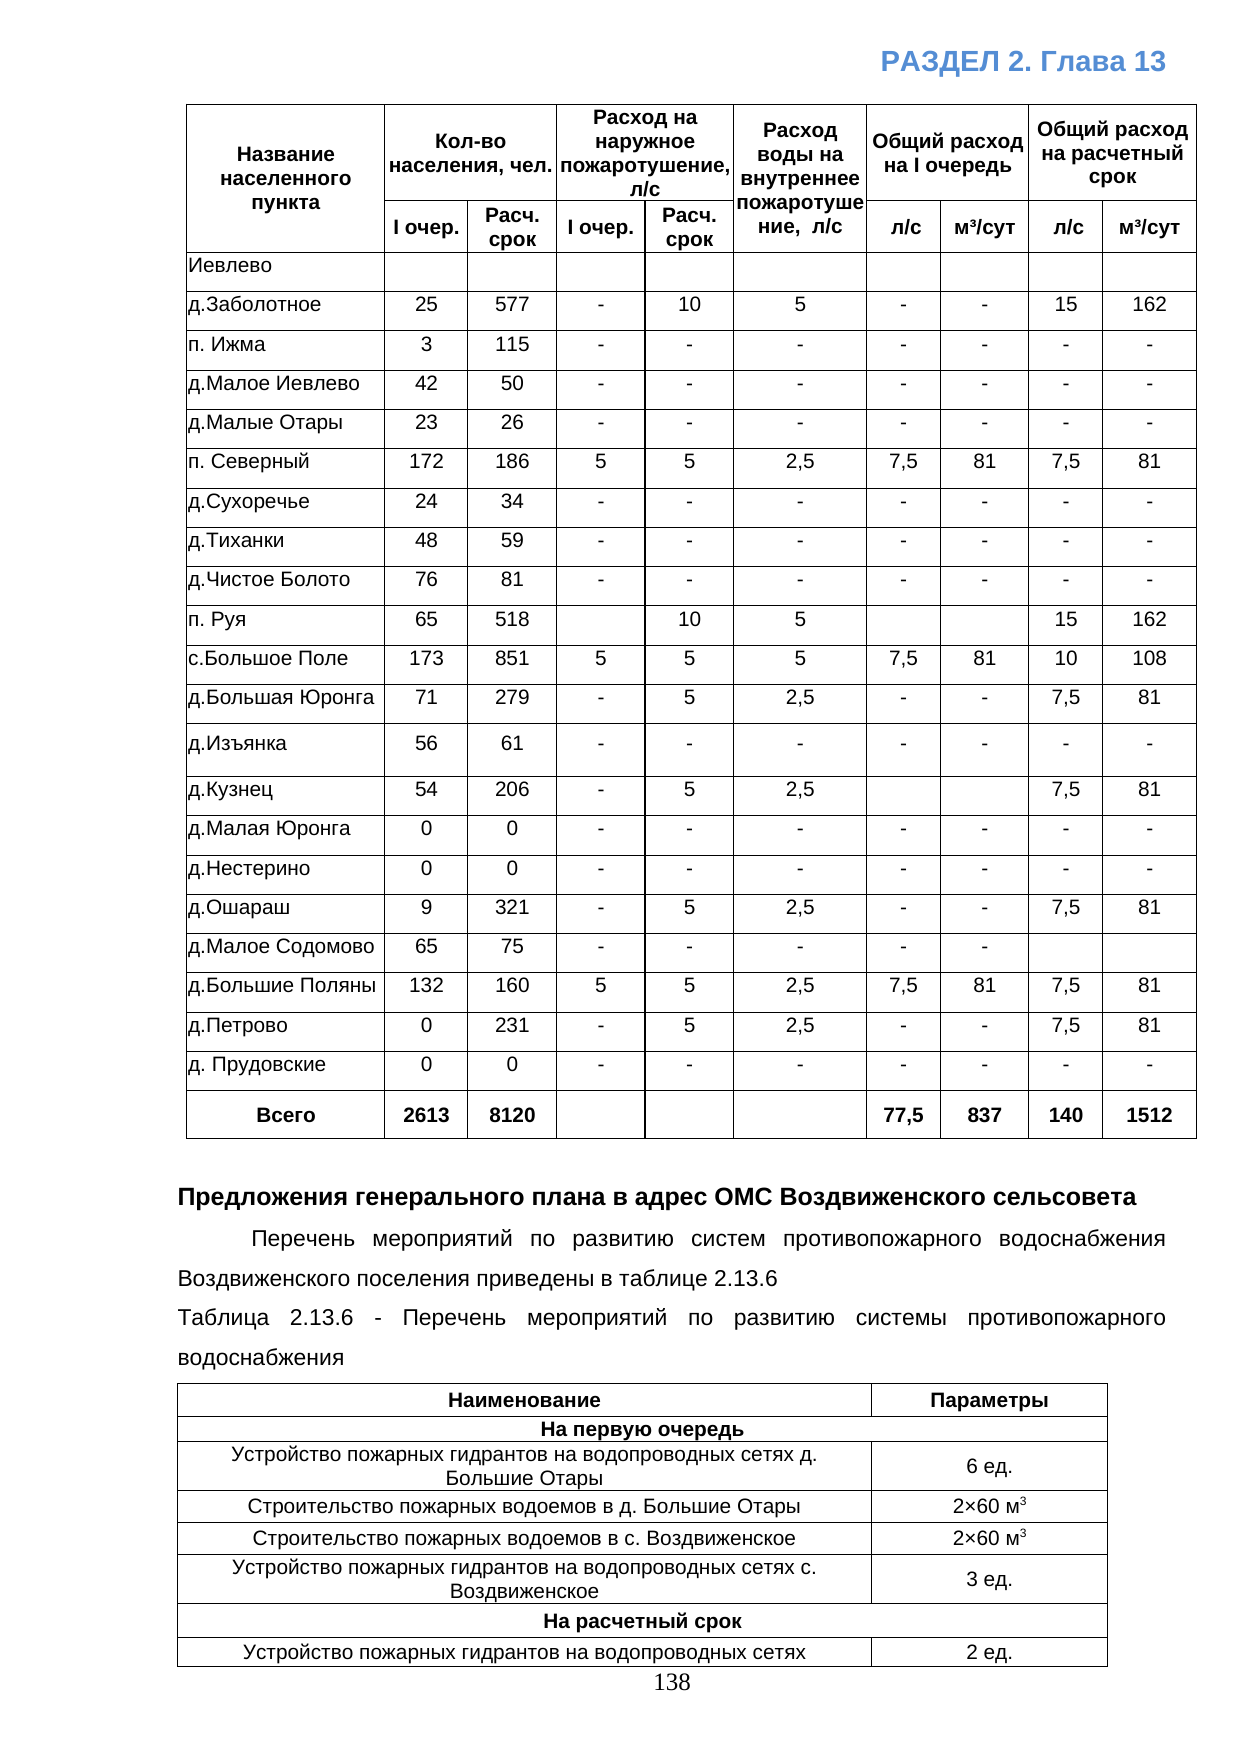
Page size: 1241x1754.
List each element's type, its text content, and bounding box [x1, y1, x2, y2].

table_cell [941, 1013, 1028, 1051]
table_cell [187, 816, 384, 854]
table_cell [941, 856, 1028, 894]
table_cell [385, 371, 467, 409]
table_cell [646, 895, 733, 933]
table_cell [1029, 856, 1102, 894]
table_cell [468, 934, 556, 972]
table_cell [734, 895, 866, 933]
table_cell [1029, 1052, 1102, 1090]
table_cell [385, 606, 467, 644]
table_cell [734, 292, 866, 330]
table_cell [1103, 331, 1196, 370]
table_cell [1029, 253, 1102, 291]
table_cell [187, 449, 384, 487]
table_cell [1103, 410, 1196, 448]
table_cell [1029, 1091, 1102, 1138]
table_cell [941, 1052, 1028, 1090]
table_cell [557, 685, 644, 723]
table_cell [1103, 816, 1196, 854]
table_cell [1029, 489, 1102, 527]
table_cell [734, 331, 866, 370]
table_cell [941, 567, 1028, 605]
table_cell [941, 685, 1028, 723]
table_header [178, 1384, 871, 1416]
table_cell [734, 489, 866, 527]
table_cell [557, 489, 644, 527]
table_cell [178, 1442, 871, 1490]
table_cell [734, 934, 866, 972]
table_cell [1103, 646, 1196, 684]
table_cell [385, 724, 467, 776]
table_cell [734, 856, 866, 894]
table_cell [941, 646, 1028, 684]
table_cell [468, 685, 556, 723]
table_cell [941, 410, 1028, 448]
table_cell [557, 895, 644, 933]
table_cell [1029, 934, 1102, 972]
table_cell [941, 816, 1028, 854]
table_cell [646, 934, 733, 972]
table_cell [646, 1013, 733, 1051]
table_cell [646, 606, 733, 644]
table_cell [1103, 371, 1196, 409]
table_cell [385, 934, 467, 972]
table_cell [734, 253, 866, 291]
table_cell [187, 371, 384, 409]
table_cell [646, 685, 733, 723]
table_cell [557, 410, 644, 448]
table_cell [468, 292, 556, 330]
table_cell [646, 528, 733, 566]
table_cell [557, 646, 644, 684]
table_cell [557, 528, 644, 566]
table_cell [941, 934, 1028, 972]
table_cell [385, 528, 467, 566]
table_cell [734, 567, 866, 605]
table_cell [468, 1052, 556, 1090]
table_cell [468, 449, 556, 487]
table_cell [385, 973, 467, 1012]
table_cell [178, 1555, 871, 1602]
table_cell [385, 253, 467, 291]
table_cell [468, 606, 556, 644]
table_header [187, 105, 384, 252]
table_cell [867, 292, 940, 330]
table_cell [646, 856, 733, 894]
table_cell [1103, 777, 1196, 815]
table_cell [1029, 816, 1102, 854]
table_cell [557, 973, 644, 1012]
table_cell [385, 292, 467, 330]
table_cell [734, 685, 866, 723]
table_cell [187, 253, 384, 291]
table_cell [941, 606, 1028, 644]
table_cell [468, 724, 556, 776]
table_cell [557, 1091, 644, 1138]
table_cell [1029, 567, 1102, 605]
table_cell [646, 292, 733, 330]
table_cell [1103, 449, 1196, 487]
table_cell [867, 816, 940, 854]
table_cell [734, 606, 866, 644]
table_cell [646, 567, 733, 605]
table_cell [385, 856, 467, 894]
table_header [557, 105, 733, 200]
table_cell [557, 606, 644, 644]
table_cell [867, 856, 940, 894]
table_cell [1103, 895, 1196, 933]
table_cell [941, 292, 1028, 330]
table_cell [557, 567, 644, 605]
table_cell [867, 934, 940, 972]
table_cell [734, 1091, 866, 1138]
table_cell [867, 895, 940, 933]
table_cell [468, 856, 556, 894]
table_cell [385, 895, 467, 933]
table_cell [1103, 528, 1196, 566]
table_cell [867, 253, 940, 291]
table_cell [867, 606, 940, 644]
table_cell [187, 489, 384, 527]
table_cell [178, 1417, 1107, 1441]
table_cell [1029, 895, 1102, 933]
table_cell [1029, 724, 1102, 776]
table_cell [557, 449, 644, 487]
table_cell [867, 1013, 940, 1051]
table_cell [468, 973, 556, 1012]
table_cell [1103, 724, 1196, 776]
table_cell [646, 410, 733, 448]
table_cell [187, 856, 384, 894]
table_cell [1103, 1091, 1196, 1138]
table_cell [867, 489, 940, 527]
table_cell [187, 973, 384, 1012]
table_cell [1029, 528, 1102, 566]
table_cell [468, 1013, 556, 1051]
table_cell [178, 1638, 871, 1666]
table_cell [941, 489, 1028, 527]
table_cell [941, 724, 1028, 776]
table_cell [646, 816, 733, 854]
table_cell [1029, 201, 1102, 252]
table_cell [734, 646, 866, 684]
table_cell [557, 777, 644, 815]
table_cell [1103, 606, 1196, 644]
text Перечень мероприятий по развитию систем противопожарного водоснабжения Воздвиженского поселения приведены в таблице 2.13.6 [177, 1225, 1166, 1291]
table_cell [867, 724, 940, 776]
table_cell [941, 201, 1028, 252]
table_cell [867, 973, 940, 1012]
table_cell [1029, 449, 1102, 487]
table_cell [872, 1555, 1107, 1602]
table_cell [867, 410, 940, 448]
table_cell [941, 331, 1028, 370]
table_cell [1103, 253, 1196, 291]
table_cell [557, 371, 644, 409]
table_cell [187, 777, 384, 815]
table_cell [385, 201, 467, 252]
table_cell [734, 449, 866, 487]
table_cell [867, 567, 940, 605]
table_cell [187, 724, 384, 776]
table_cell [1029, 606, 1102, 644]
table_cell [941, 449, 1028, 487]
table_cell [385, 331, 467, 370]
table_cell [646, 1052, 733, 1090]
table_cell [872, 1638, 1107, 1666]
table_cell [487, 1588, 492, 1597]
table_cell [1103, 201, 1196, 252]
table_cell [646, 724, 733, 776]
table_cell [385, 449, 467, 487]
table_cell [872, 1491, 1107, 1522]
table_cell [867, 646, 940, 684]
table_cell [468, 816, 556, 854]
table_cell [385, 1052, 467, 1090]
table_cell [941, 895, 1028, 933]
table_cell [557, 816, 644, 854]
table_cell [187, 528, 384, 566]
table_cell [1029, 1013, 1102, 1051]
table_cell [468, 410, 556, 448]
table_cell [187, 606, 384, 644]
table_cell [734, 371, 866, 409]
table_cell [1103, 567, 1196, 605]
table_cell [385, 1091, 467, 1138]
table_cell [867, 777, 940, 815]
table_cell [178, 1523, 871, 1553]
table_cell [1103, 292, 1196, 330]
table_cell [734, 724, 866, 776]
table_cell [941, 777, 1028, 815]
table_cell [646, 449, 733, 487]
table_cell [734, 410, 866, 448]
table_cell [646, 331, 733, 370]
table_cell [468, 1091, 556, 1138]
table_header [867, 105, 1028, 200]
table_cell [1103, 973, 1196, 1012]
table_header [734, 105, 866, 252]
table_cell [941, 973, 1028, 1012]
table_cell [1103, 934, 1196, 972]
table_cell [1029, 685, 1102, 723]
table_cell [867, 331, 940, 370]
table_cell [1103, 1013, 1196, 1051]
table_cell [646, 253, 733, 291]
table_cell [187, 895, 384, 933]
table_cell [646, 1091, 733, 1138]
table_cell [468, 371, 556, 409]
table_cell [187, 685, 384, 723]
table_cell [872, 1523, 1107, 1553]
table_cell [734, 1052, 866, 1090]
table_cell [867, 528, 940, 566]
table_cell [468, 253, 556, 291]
text Таблица 2.13.6 - Перечень мероприятий по развитию системы противопожарного водоснабжения [177, 1304, 1166, 1370]
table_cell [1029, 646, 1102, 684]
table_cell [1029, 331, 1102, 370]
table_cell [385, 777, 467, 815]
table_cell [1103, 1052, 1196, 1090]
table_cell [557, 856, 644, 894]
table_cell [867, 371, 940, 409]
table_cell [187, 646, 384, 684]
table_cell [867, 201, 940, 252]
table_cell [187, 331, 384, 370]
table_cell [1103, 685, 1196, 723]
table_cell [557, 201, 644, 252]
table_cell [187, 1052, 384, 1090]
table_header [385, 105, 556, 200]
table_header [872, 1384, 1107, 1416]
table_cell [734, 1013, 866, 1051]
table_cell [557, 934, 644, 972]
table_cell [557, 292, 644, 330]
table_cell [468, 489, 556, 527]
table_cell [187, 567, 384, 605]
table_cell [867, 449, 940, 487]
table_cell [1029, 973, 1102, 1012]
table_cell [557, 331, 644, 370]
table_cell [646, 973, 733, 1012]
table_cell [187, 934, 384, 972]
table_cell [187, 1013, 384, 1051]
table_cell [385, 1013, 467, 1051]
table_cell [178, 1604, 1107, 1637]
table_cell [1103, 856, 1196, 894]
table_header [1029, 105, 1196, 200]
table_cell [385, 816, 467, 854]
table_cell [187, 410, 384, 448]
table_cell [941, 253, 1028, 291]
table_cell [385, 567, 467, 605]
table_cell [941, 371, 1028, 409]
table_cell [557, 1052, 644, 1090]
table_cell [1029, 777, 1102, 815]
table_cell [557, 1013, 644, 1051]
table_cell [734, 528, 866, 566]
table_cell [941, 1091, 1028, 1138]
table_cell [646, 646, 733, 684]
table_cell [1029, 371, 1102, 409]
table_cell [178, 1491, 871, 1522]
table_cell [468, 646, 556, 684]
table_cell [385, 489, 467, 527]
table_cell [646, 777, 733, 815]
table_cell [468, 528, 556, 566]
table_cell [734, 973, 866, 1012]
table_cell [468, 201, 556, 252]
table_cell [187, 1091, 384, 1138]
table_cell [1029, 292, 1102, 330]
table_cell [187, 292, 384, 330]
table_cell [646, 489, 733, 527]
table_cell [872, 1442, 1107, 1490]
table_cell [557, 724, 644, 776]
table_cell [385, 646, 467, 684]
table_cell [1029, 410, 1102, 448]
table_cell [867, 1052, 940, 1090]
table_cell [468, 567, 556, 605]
text Предложения генерального плана в адрес ОМС Воздвиженского сельсовета [177, 1182, 1166, 1211]
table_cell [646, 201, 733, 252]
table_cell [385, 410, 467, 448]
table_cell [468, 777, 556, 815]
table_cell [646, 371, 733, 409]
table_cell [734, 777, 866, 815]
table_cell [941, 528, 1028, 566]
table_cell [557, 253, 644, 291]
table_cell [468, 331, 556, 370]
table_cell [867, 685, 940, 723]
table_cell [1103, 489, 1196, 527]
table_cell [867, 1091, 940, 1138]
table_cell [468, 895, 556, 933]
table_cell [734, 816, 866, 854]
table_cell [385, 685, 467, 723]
